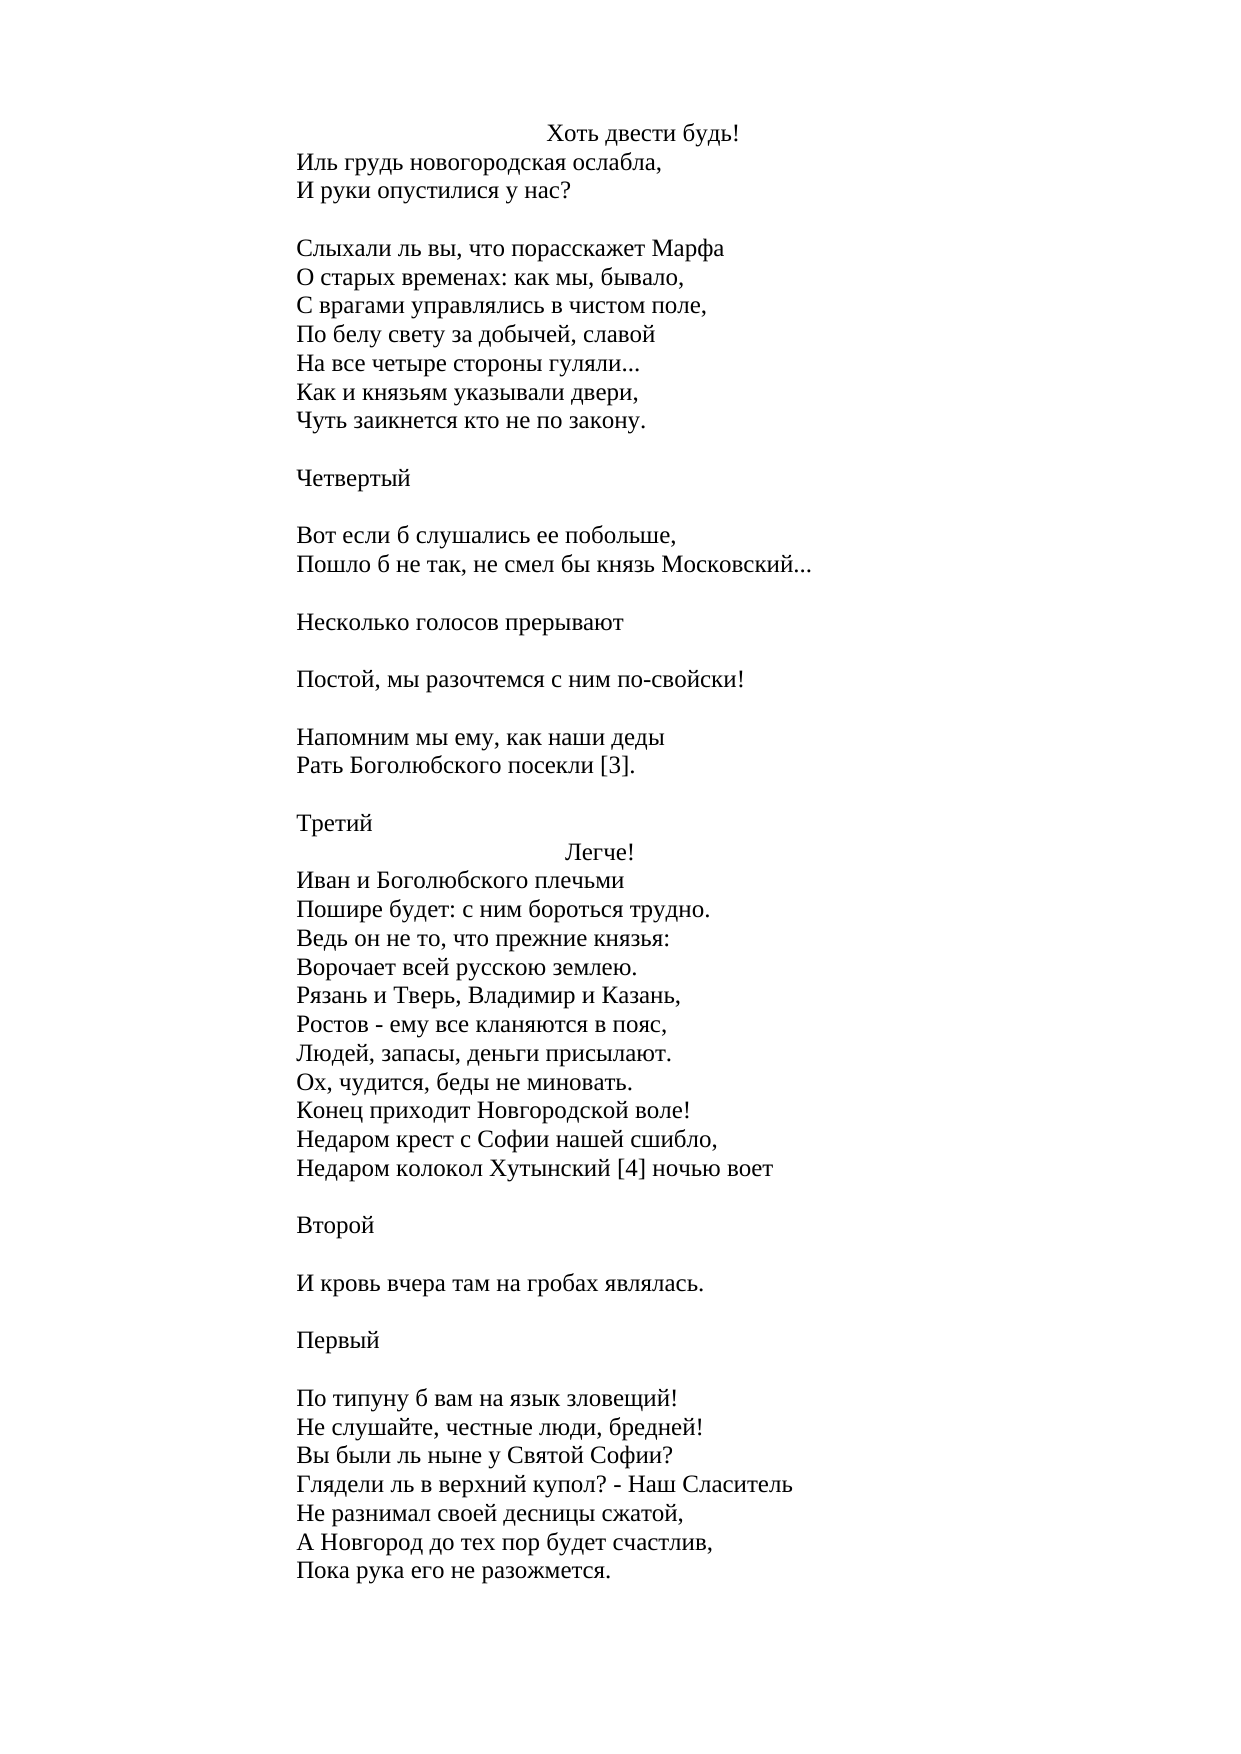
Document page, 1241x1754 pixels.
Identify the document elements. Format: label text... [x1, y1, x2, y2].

text И руки опустилися у нас? [252, 176, 1152, 204]
text Пошире будет: с ним бороться трудно. [252, 894, 1152, 923]
text И кровь вчера там на гробах являлась. [252, 1268, 1152, 1297]
text Не слушайте, честные люди, бредней! [252, 1412, 1152, 1441]
text Пошло б не так, не смел бы князь Московский... [252, 549, 1152, 578]
text Второй [252, 1211, 1152, 1239]
text Не разнимал своей десницы сжатой, [252, 1498, 1152, 1527]
text Недаром крест с Софии нашей сшибло, [252, 1124, 1152, 1153]
text Рать Боголюбского посекли [3]. [252, 751, 1152, 779]
text Ворочает всей русскою землею. [252, 952, 1152, 981]
text Хоть двести будь! [252, 118, 1152, 147]
text Первый [252, 1326, 1152, 1354]
text Чуть заикнется кто не по закону. [252, 406, 1152, 434]
text Пока рука его не разожмется. [252, 1556, 1152, 1584]
text Третий [252, 808, 1152, 837]
text Легче! [252, 837, 1152, 866]
text Вы были ль ныне у Святой Софии? [252, 1441, 1152, 1469]
text Постой, мы разочтемся с ним по-свойски! [252, 664, 1152, 693]
text Ох, чудится, беды не миновать. [252, 1067, 1152, 1096]
text Рязань и Тверь, Владимир и Казань, [252, 981, 1152, 1009]
text Как и князьям указывали двери, [252, 377, 1152, 406]
text А Новгород до тех пор будет счастлив, [252, 1527, 1152, 1556]
text По типуну б вам на язык зловещий! [252, 1383, 1152, 1412]
text С врагами управлялись в чистом поле, [252, 291, 1152, 319]
text Людей, запасы, деньги присылают. [252, 1038, 1152, 1067]
text По белу свету за добычей, славой [252, 319, 1152, 348]
text О старых временах: как мы, бывало, [252, 262, 1152, 291]
text Ростов - ему все кланяются в пояс, [252, 1009, 1152, 1038]
text Иль грудь новогородская ослабла, [252, 147, 1152, 176]
text Глядели ль в верхний купол? - Наш Сласитель [252, 1469, 1152, 1498]
text Несколько голосов прерывают [252, 607, 1152, 636]
text Четвертый [252, 463, 1152, 492]
text На все четыре стороны гуляли... [252, 348, 1152, 377]
text Конец приходит Новгородской воле! [252, 1096, 1152, 1124]
text Иван и Боголюбского плечьми [252, 866, 1152, 894]
text Слыхали ль вы, что порасскажет Марфа [252, 233, 1152, 262]
text Недаром колокол Хутынский [4] ночью воет [252, 1153, 1152, 1182]
text Напомним мы ему, как наши деды [252, 722, 1152, 751]
text Вот если б слушались ее побольше, [252, 521, 1152, 549]
text Ведь он не то, что прежние князья: [252, 923, 1152, 952]
